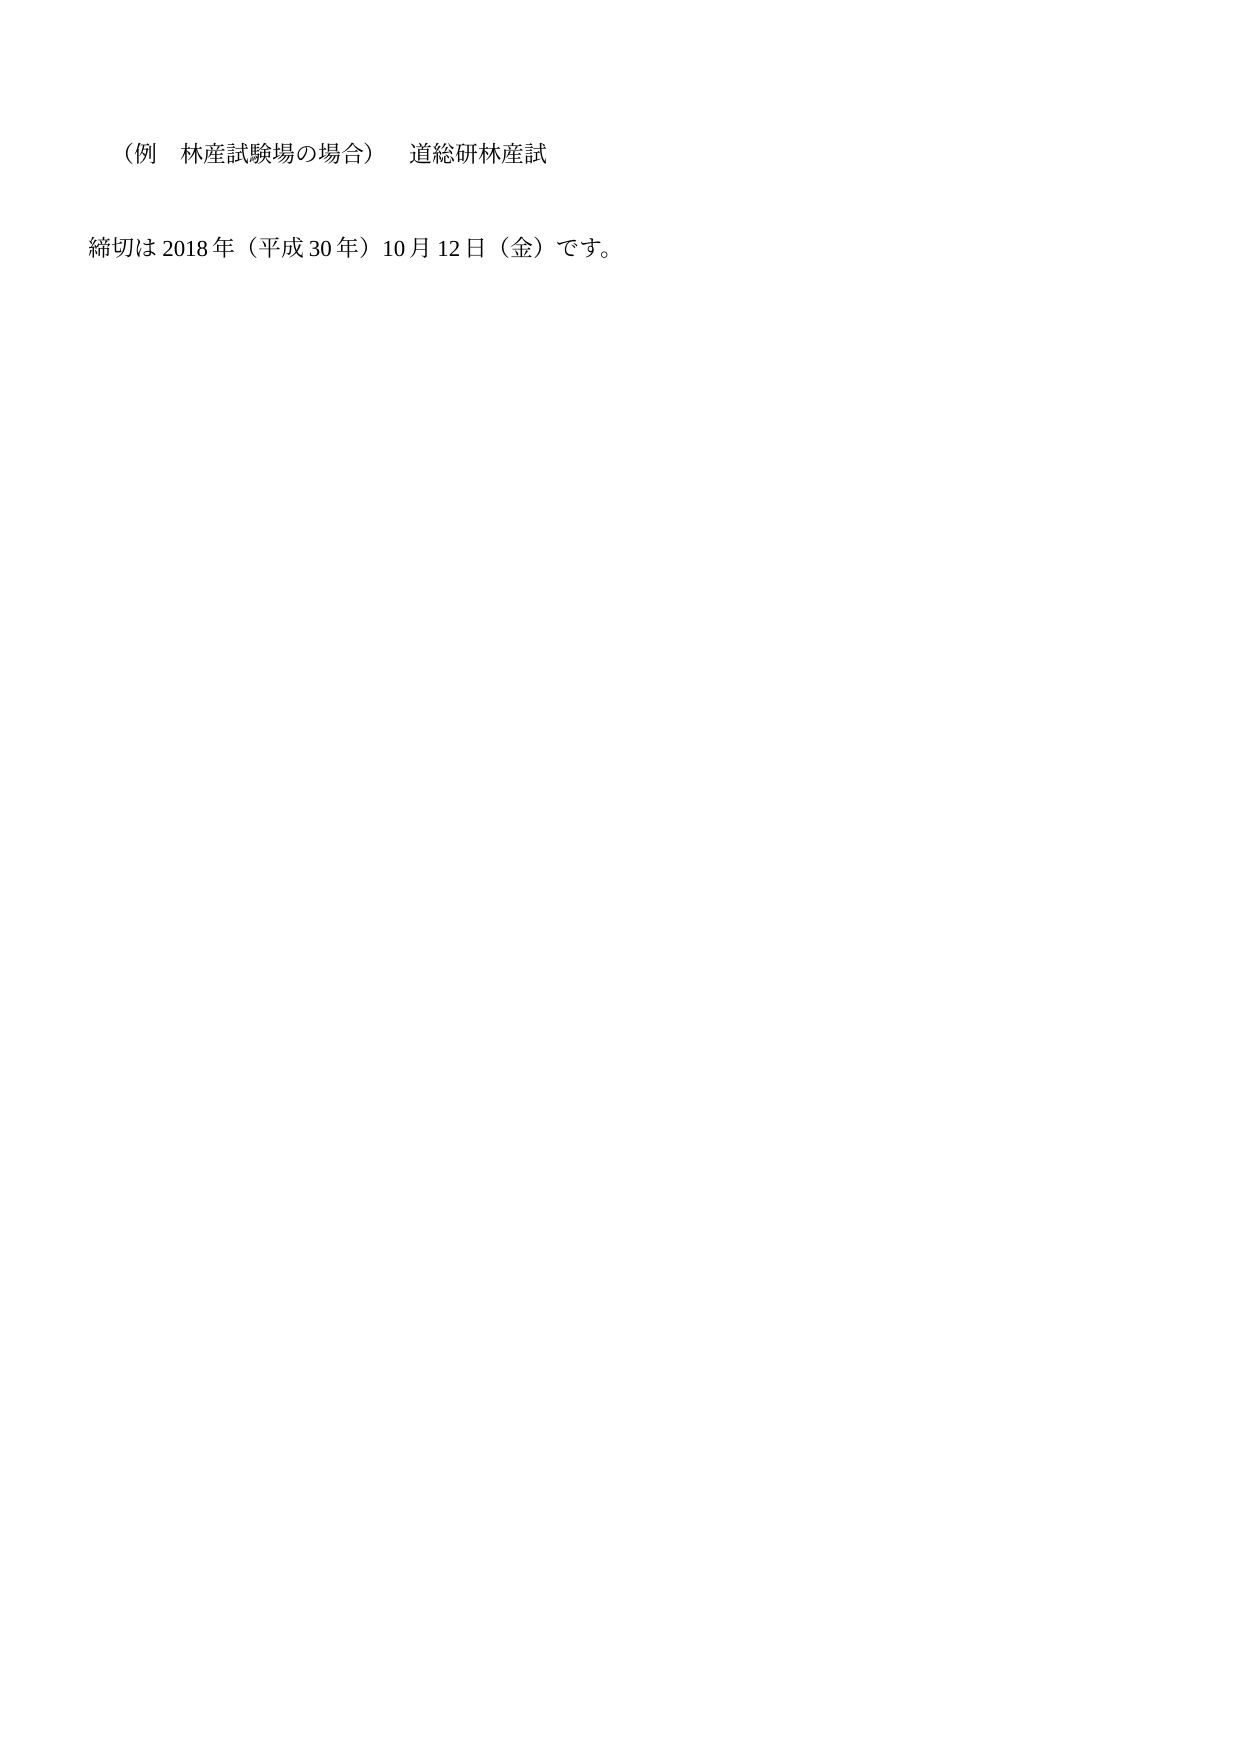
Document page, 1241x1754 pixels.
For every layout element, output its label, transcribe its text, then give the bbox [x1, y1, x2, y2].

text （例 林産試験場の場合） 道総研林産試 [89, 122, 1152, 184]
text 締切は2018年（平成30年）10月12日（金）です。 [89, 216, 1152, 278]
